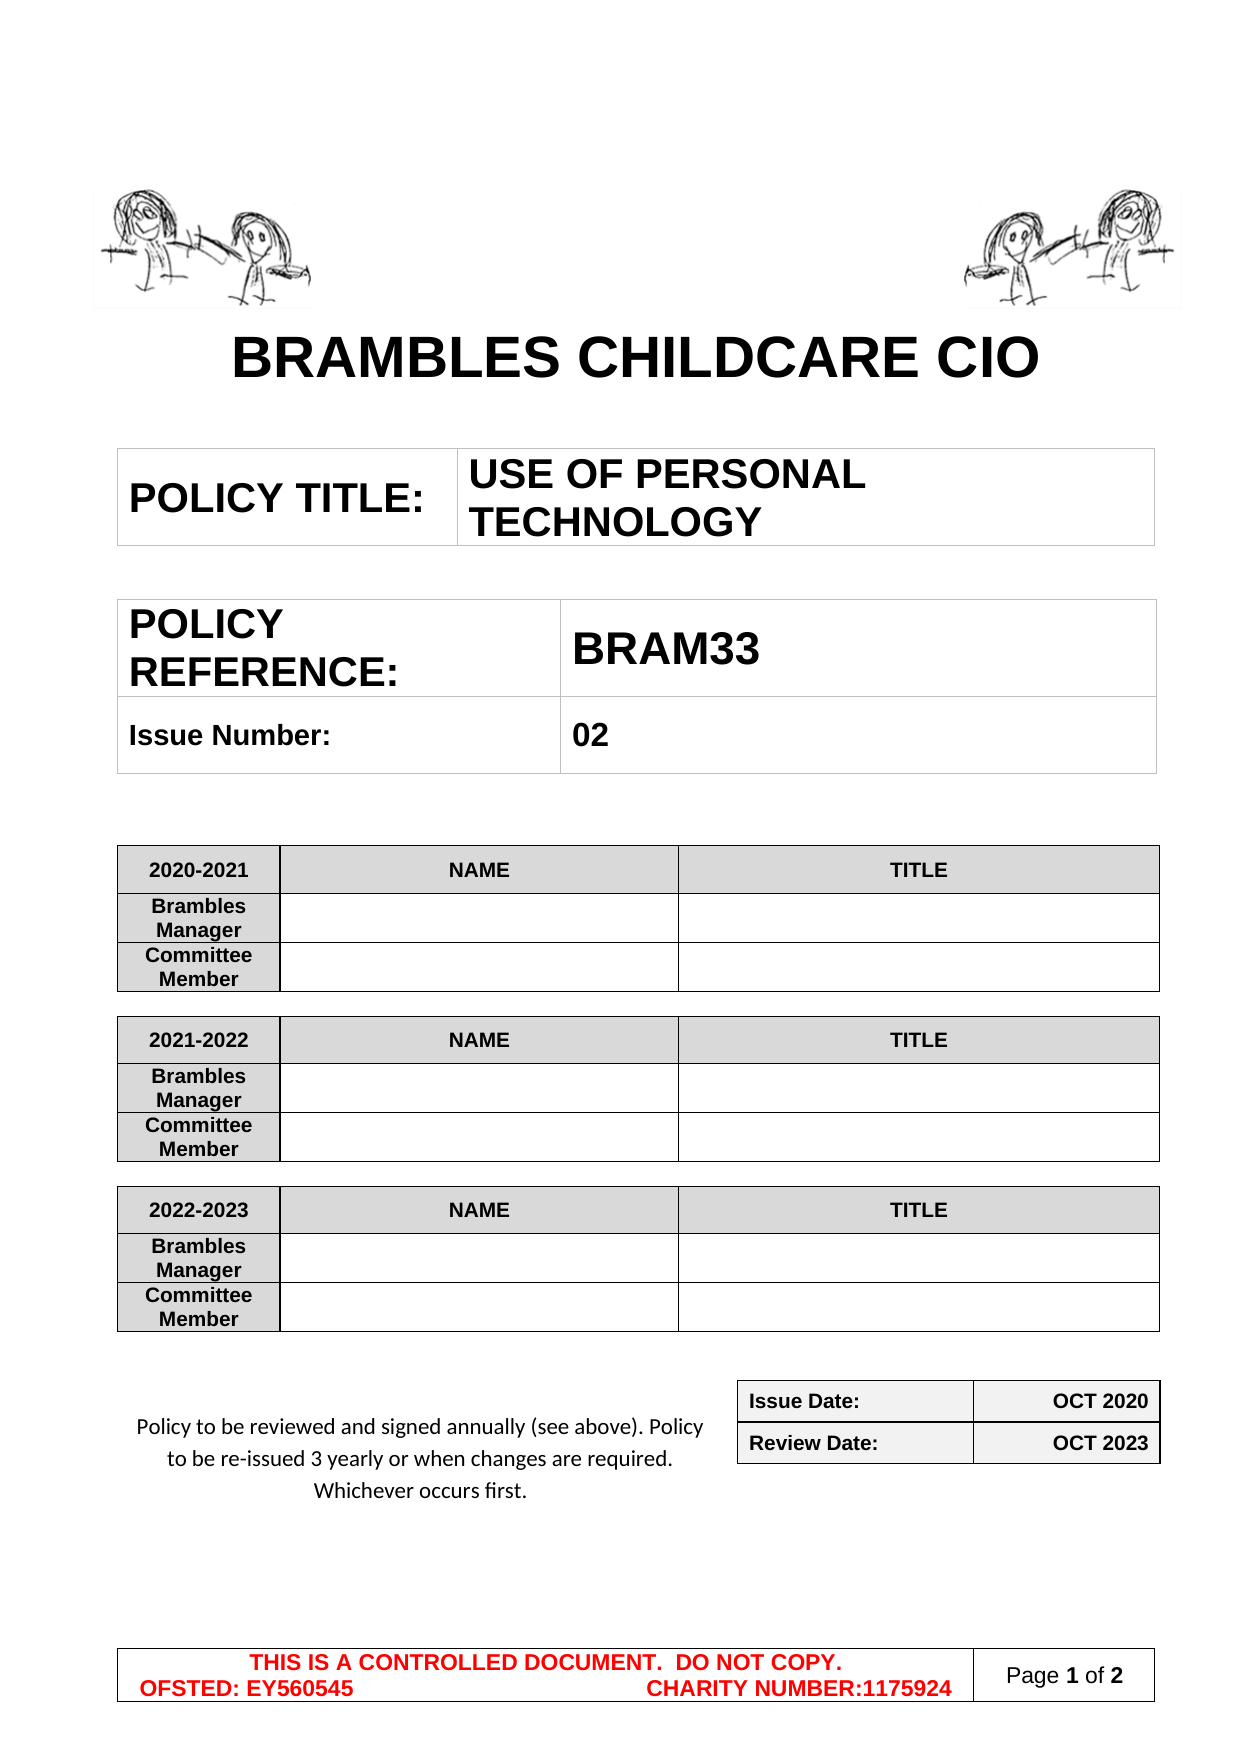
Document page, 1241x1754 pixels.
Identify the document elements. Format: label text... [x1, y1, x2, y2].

table_header 2020-2021 [118, 846, 279, 893]
table_cell Brambles Manager [118, 1234, 279, 1282]
table_header USE OF PERSONAL TECHNOLOGY [458, 449, 1154, 545]
table_header TITLE [679, 846, 1159, 893]
table_cell OCT 2023 [974, 1423, 1159, 1463]
table_cell [679, 894, 1159, 942]
table_cell [281, 1113, 678, 1161]
table_header Issue Date: [738, 1381, 973, 1421]
picture [962, 187, 1183, 310]
table_header POLICY TITLE: [118, 449, 457, 545]
table_cell Brambles Manager [118, 894, 279, 942]
table_cell 02 [561, 697, 1156, 772]
table_cell Committee Member [118, 943, 279, 991]
table_cell [679, 1234, 1159, 1282]
picture [92, 187, 313, 310]
table_cell [679, 1283, 1159, 1331]
table_header OCT 2020 [974, 1381, 1159, 1421]
table_cell [281, 1234, 678, 1282]
table_cell Brambles Manager [118, 1064, 279, 1112]
table_cell Issue Number: [118, 697, 560, 772]
table_cell Committee Member [118, 1113, 279, 1161]
table_cell [281, 1283, 678, 1331]
text BRAMBLES CHILDCARE CIO [106, 323, 1166, 390]
table_header TITLE [679, 1187, 1159, 1233]
table_cell [679, 1064, 1159, 1112]
table_cell [281, 894, 678, 942]
table_cell Review Date: [738, 1423, 973, 1463]
table_cell [679, 1113, 1159, 1161]
table_header BRAM33 [561, 600, 1156, 696]
table_header NAME [281, 1187, 678, 1233]
table_header 2022-2023 [118, 1187, 279, 1233]
table_cell [679, 943, 1159, 991]
table_cell [281, 943, 678, 991]
table_header POLICY REFERENCE: [118, 600, 560, 696]
table_header 2021-2022 [118, 1017, 279, 1063]
table_cell [281, 1064, 678, 1112]
table_header TITLE [679, 1017, 1159, 1063]
table_cell Committee Member [118, 1283, 279, 1331]
table_header NAME [281, 846, 678, 893]
table_header NAME [281, 1017, 678, 1063]
